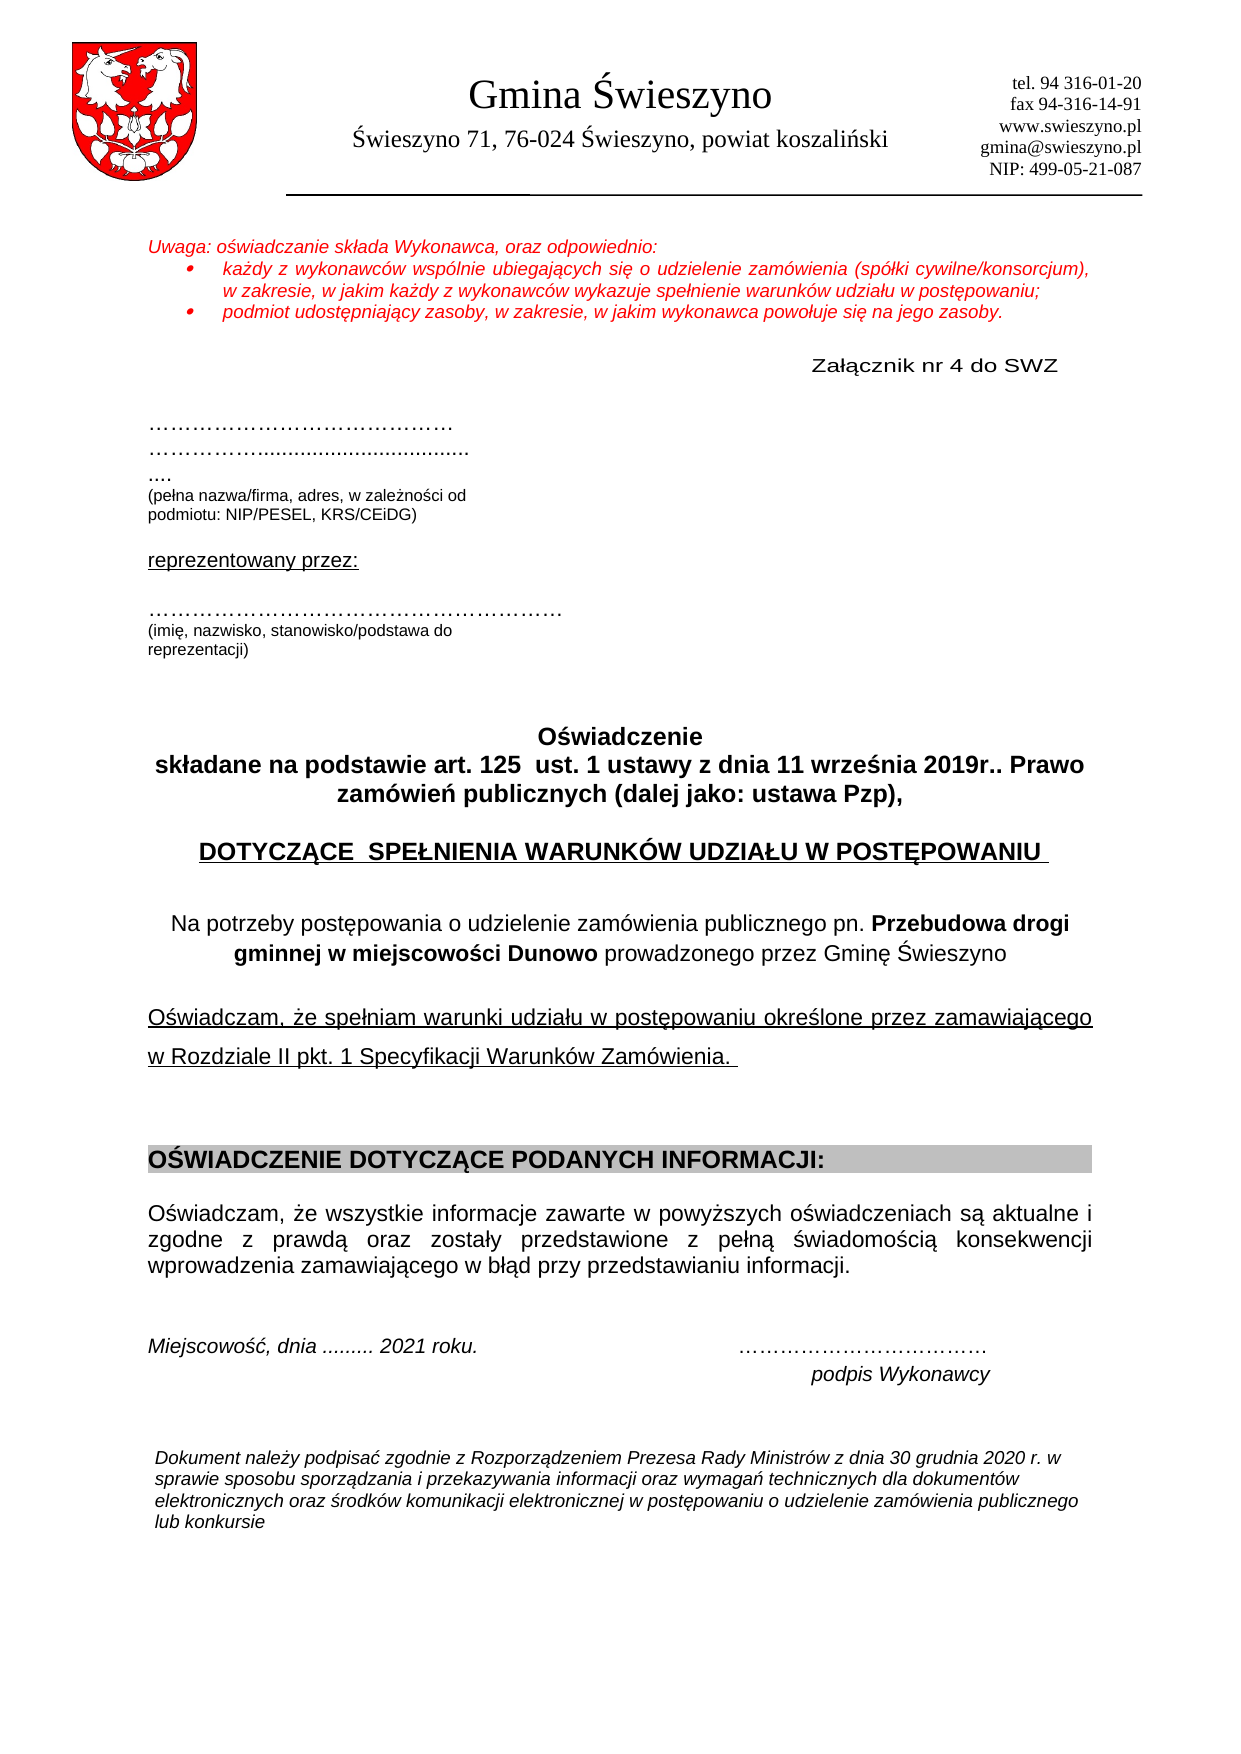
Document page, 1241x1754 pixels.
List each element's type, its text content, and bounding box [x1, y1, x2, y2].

text …………………………………………………....................................... [148, 410, 472, 486]
text Oświadczam, że spełniam warunki udziału w postępowaniu określone przez zamawiającego w Rozdziale II pkt. 1 Specyfikacji Warunków Zamówienia. [148, 1028, 1092, 1069]
text DOTYCZĄCE SPEŁNIENIA WARUNKÓW UDZIAŁU W POSTĘPOWANIU [148, 837, 1092, 865]
text Miejscowość, dnia ......... 2021 roku. ……………………………… [148, 1334, 1092, 1358]
text reprezentowany przez: [148, 548, 1092, 572]
text składane na podstawie art. 125 ust. 1 ustawy z dnia 11 września 2019r.. Prawo zamówień publicznych (dalej jako: ustawa Pzp), [148, 750, 1092, 808]
list każdy z wykonawców wspólnie ubiegających się o udzielenie zamówienia (spółki cywilne/konsorcjum), w zakresie, w jakim każdy z wykonawców wykazuje spełnienie warunków udziału w postępowaniu; [185, 258, 1092, 301]
text ………………………………………………… [148, 596, 1092, 621]
text (pełna nazwa/firma, adres, w zależności od podmiotu: NIP/PESEL, KRS/CEiDG) [148, 486, 472, 524]
text Oświadczam, że spełniam warunki udziału w postępowaniu określone przez zamawiającego w Rozdziale II pkt. 1 Specyfikacji Warunków Zamówienia. [148, 1003, 1092, 1026]
text podpis Wykonawcy [148, 1361, 1092, 1385]
picture [72, 42, 197, 181]
text Załącznik nr 4 do SWZ [738, 355, 1092, 377]
text Oświadczam, że wszystkie informacje zawarte w powyższych oświadczeniach są aktualne i zgodne z prawdą oraz zostały przedstawione z pełną świadomością konsekwencji wprowadzenia zamawiającego w błąd przy przedstawianiu informacji. [148, 1200, 1092, 1279]
text Na potrzeby postępowania o udzielenie zamówienia publicznego pn. Przebudowa drogi gminnej w miejscowości Dunowo prowadzonego przez Gminę Świeszyno [148, 910, 1092, 967]
text OŚWIADCZENIE DOTYCZĄCE PODANYCH INFORMACJI: [148, 1145, 1092, 1173]
text Uwaga: oświadczanie składa Wykonawca, oraz odpowiednio: [148, 236, 1092, 258]
text Oświadczenie [148, 722, 1092, 750]
list podmiot udostępniający zasoby, w zakresie, w jakim wykonawca powołuje się na jego zasoby. [185, 301, 1092, 323]
text Dokument należy podpisać zgodnie z Rozporządzeniem Prezesa Rady Ministrów z dnia 30 grudnia 2020 r. w sprawie sposobu sporządzania i przekazywania informacji oraz wymagań technicznych dla dokumentów elektronicznych oraz środków komunikacji elektronicznej w postępowaniu o udzielenie zamówienia publicznego lub konkursie [154, 1446, 1092, 1533]
text (imię, nazwisko, stanowisko/podstawa do reprezentacji) [148, 621, 472, 659]
